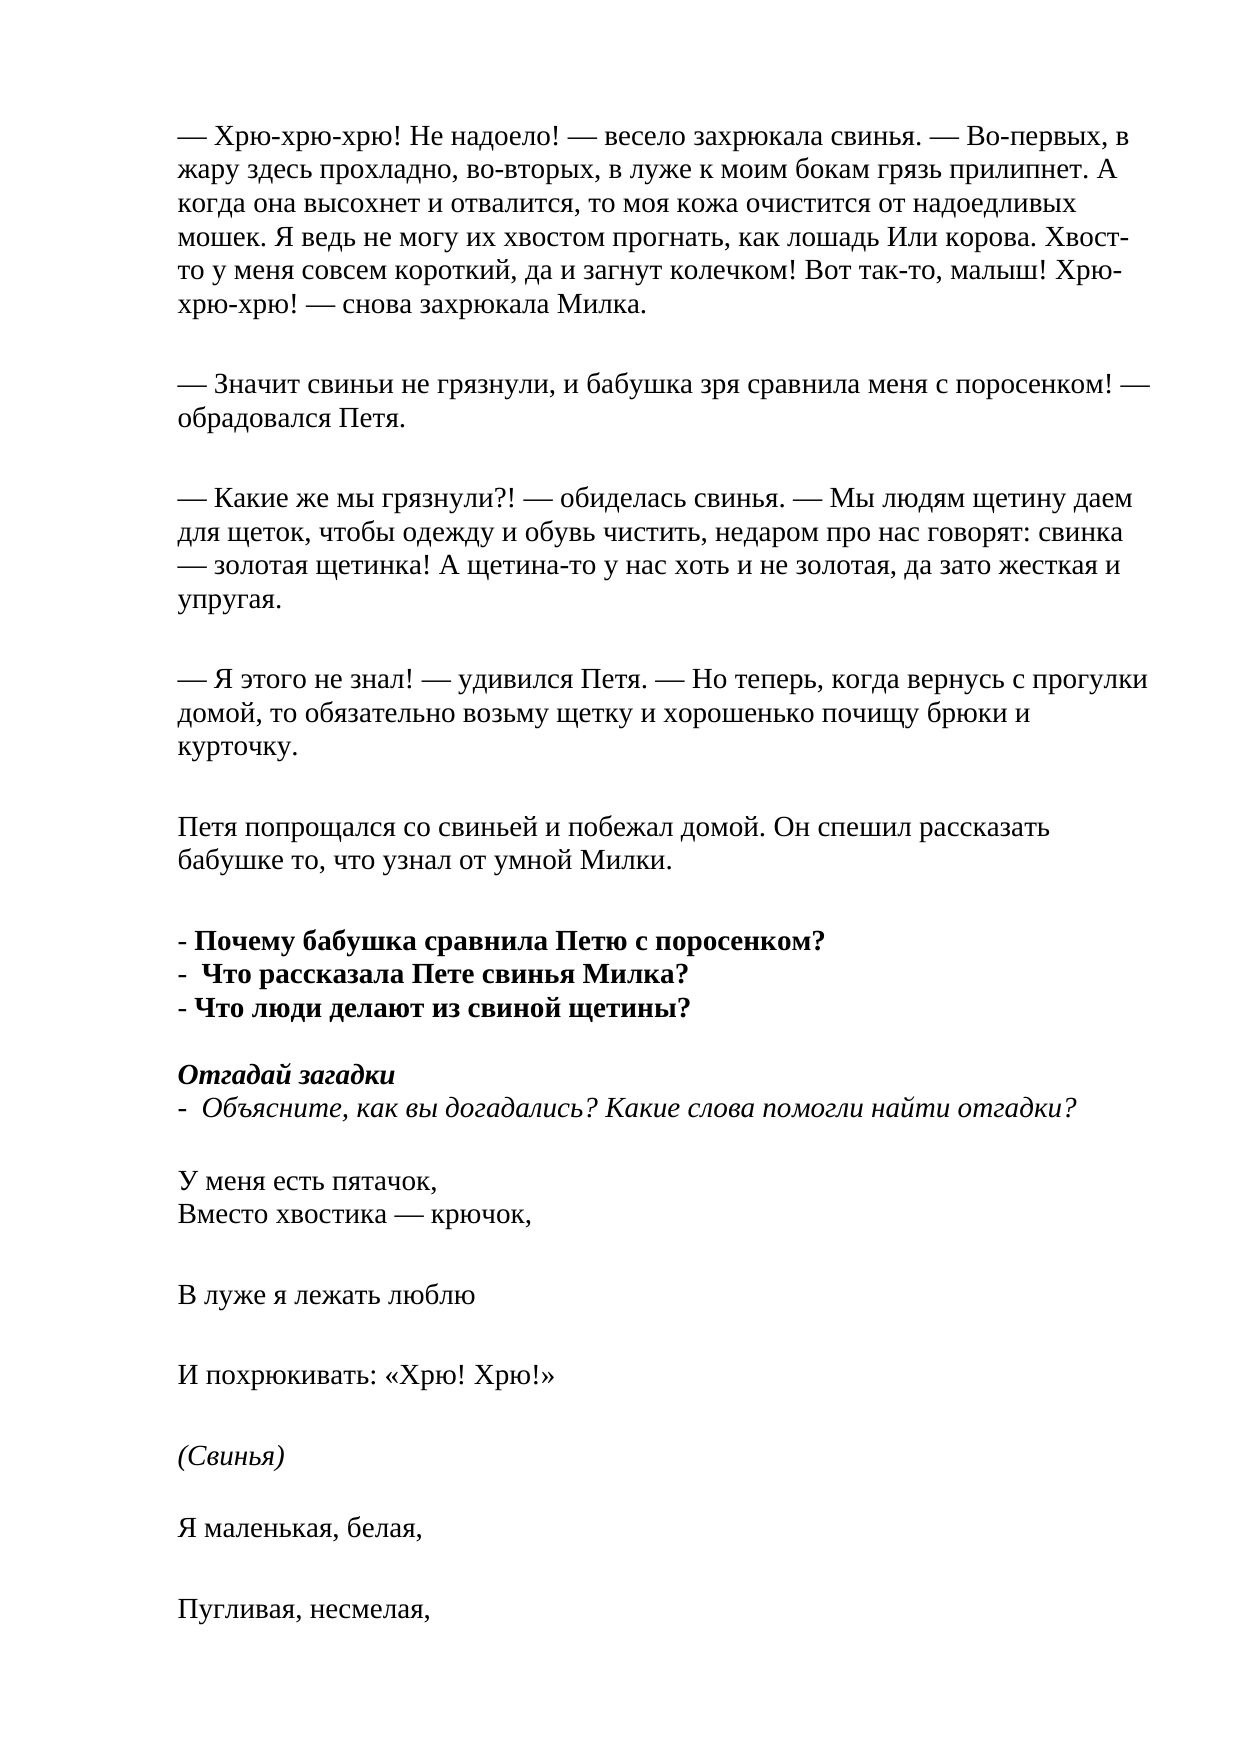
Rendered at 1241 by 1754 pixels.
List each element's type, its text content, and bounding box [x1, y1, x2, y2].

text Я маленькая, белая, [177, 1510, 1152, 1544]
text - Что люди делают из свиной щетины? [177, 990, 1152, 1023]
text Пугливая, несмелая, [177, 1591, 1152, 1624]
text Петя попрощался со свиньей и побежал домой. Он спешил рассказать бабушке то, что узнал от умной Милки. [177, 809, 1152, 876]
text — Какие же мы грязнули?! — обиделась свинья. — Мы людям щетину даем для щеток, чтобы одежду и обувь чистить, недаром про нас говорят: свинка — золотая щетинка! А щетина-то у нас хоть и не золотая, да зато жесткая и упругая. [177, 480, 1152, 614]
text В луже я лежать люблю [177, 1277, 1152, 1311]
text (Свинья) [177, 1438, 1152, 1471]
text — Хрю-хрю-хрю! Не надоело! — весело захрюкала свинья. — Во-первых, в жару здесь прохладно, во-вторых, в луже к моим бокам грязь прилипнет. А когда она высохнет и отвалится, то моя кожа очистится от надоедливых мошек. Я ведь не могу их хвостом прогнать, как лошадь Или корова. Хвост-то у меня совсем короткий, да и загнут колечком! Вот так-то, малыш! Хрю-хрю-хрю! — снова захрюкала Милка. [177, 118, 1152, 319]
text - Объясните, как вы догадались? Какие слова помогли найти отгадки? [177, 1090, 1152, 1124]
text И похрюкивать: «Хрю! Хрю!» [177, 1357, 1152, 1391]
text — Значит свиньи не грязнули, и бабушка зря сравнила меня с поросенком! — обрадовался Петя. [177, 366, 1152, 433]
text - Что рассказала Пете свинья Милка? [177, 956, 1152, 990]
text - Почему бабушка сравнила Петю с поросенком? [177, 923, 1152, 956]
text Отгадай загадки [177, 1057, 1152, 1090]
text — Я этого не знал! — удивился Петя. — Но теперь, когда вернусь с прогулки домой, то обязательно возьму щетку и хорошенько почищу брюки и курточку. [177, 661, 1152, 762]
text У меня есть пятачок, Вместо хвостика — крючок, [177, 1163, 1152, 1230]
